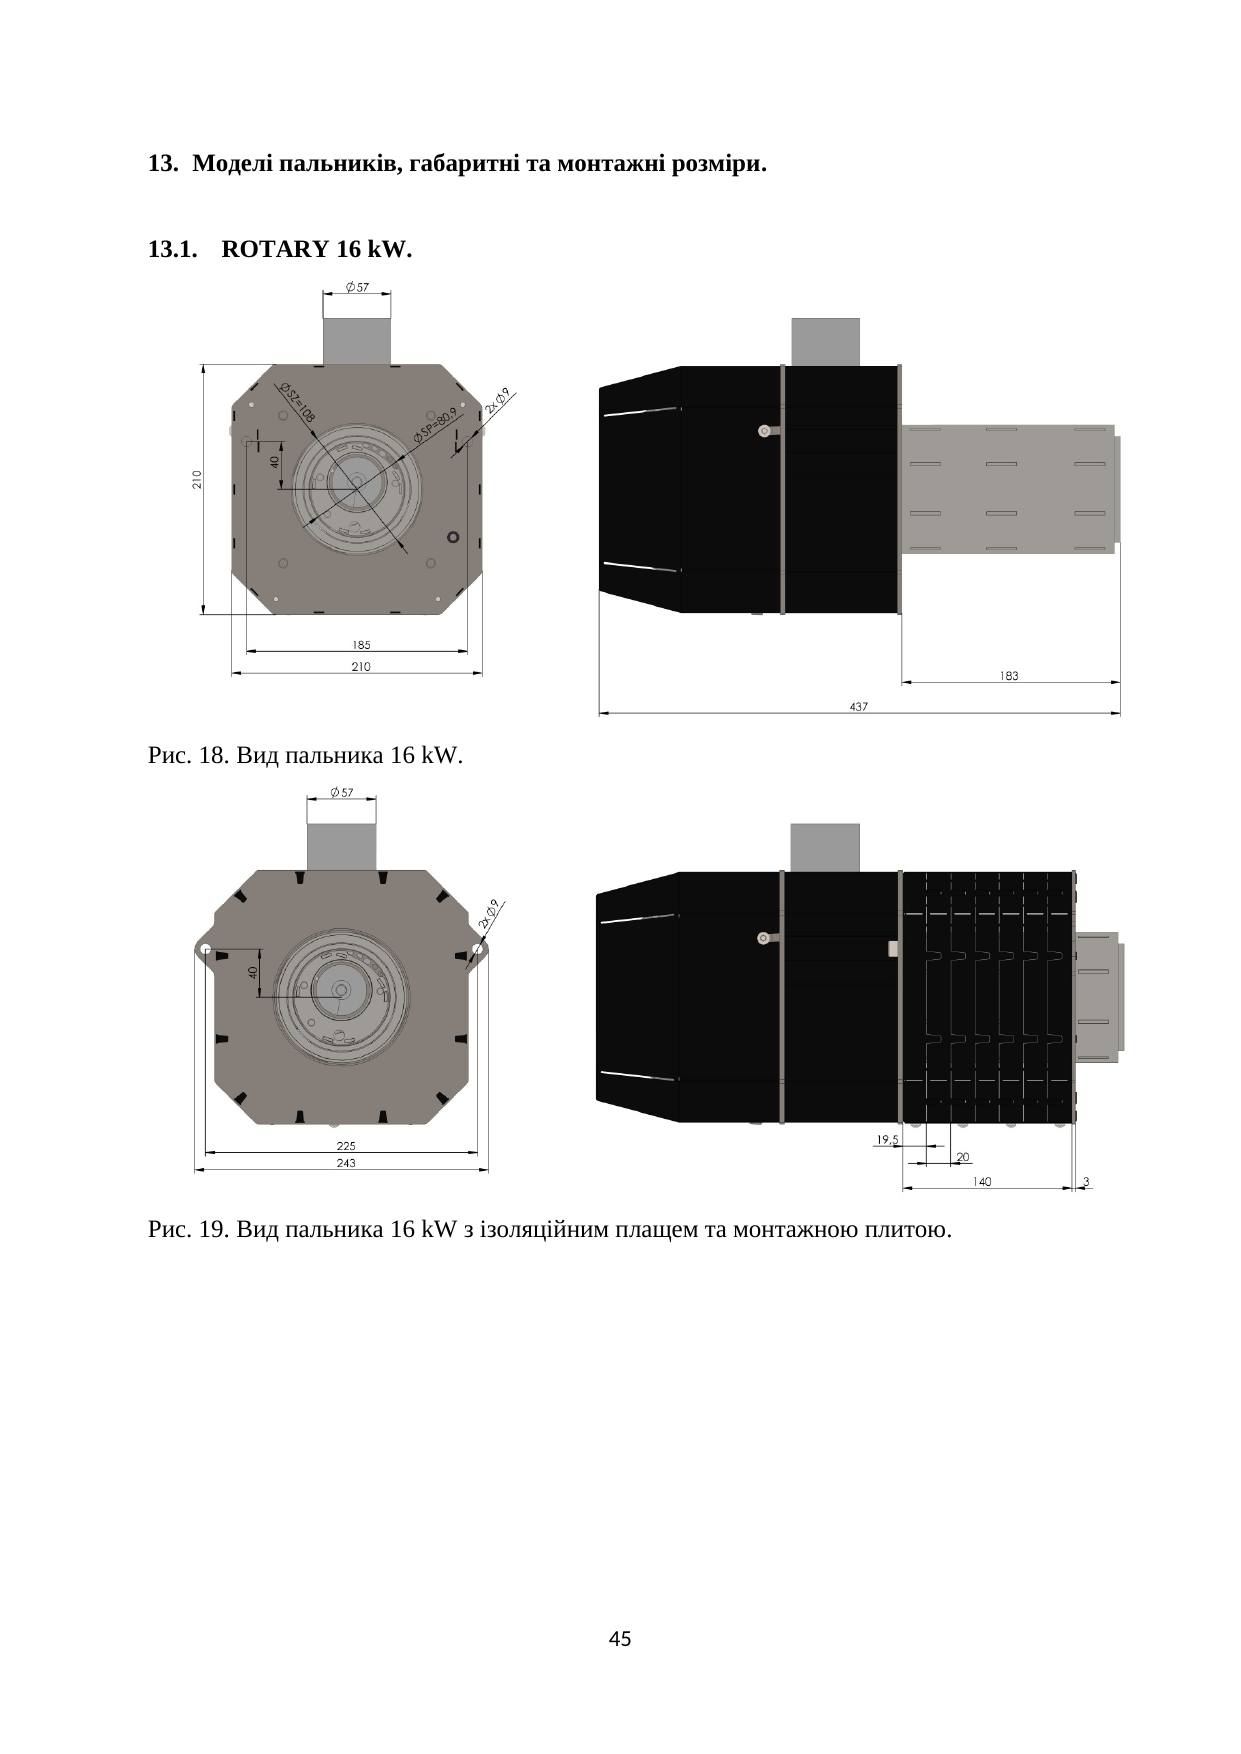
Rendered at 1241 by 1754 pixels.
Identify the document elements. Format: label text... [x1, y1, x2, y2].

text Рис. 18. Вид пальника 16 kW. [148, 741, 1092, 769]
list Mоделі пальників, габаритні та монтажні розміри. [148, 148, 1092, 176]
list ROTARY 16 kW. [148, 234, 1092, 263]
picture [185, 783, 1130, 1201]
picture [185, 277, 1130, 727]
text Рис. 19. Вид пальника 16 kW з ізоляційним плащем та монтажною плитою. [148, 1214, 1092, 1243]
